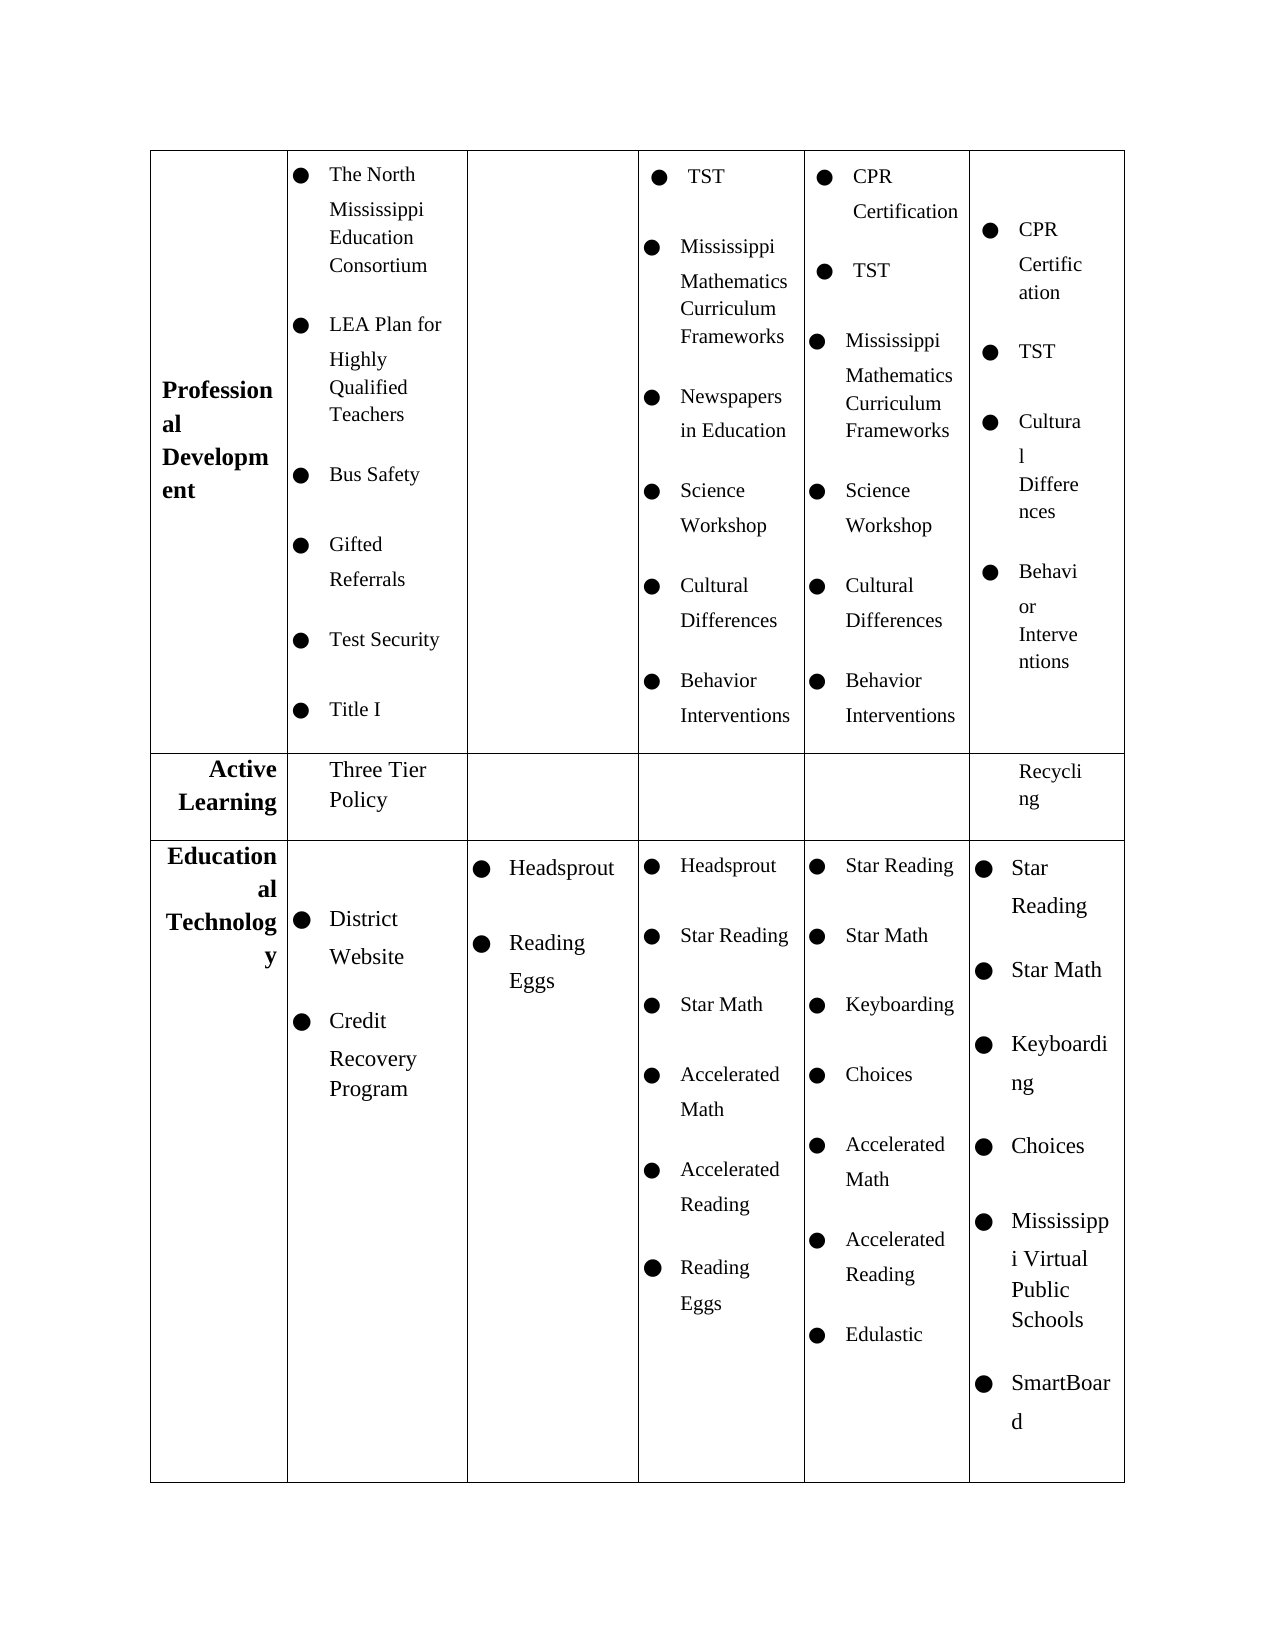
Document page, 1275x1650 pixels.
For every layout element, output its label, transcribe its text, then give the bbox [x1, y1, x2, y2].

table_cell CPR Certification TST Cultural Differences Behavior Interventions [970, 151, 1124, 753]
table_cell Recycling [970, 754, 1124, 840]
table_cell TST Mississippi Mathematics Curriculum Frameworks Newspapers in Education Science Workshop Cultural Differences Behavior Interventions [639, 151, 804, 753]
table_cell [805, 754, 969, 840]
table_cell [970, 841, 1124, 1482]
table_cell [288, 841, 467, 1482]
table_cell The North Mississippi Education Consortium LEA Plan for Highly Qualified Teachers Bus Safety Gifted Referrals Test Security Title I [288, 151, 467, 753]
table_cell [468, 841, 638, 1482]
table_cell [468, 754, 638, 840]
table_cell [639, 754, 804, 840]
table_cell [468, 151, 638, 753]
table_cell CPR Certification TST Mississippi Mathematics Curriculum Frameworks Science Workshop Cultural Differences Behavior Interventions [805, 151, 969, 753]
table_cell Active Learning [151, 754, 287, 840]
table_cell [639, 841, 804, 1482]
table_cell Three Tier Policy [288, 754, 467, 840]
table_cell Professional Development [151, 151, 287, 753]
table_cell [805, 841, 969, 1482]
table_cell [151, 841, 287, 1482]
